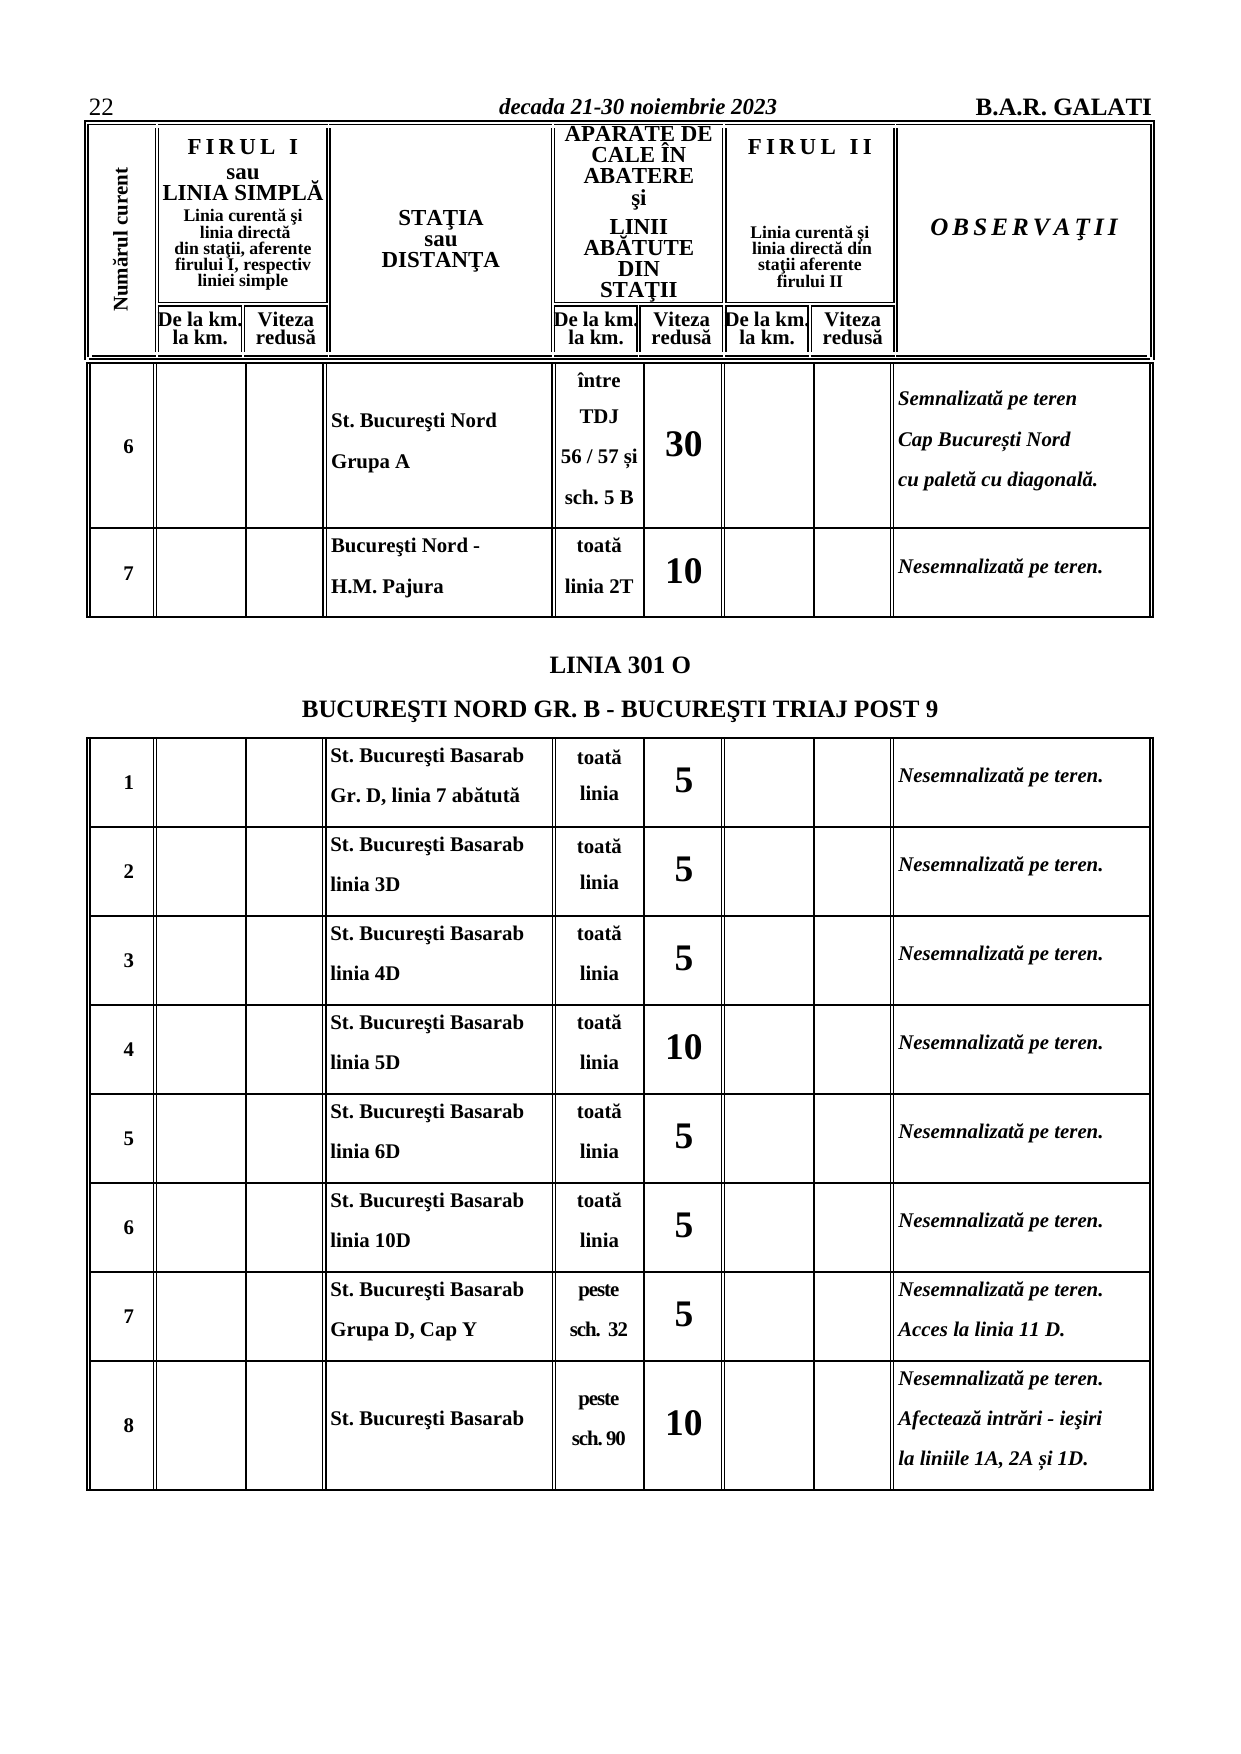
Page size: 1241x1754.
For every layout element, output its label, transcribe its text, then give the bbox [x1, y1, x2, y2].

table_cell [725, 1006, 813, 1093]
table_cell [157, 529, 245, 616]
table_cell [247, 917, 322, 1004]
table_header [815, 739, 890, 826]
table_cell [815, 529, 890, 616]
table_cell [247, 529, 322, 616]
table_cell toată linia [556, 1095, 643, 1182]
table_cell Semnalizată pe teren Cap București Nord cu paletă cu diagonală. [894, 364, 1149, 527]
table_cell 10 [645, 1362, 721, 1489]
subtitle BUCUREŞTI NORD GR. B - BUCUREŞTI TRIAJ POST 9 [89, 694, 1152, 722]
table_cell toată linia 2T [556, 529, 643, 616]
table_cell [91, 529, 153, 616]
table_cell 30 [645, 364, 721, 527]
table_cell [815, 1362, 890, 1489]
table_cell 5 [645, 1095, 721, 1182]
table_cell 5 [645, 828, 721, 915]
table_cell [725, 364, 813, 527]
table_cell [91, 1273, 153, 1359]
table_cell [815, 364, 890, 527]
table_cell [91, 1362, 153, 1489]
table_cell Nesemnalizată pe teren. Afectează intrări - ieşiri la liniile 1A, 2A și 1D. [894, 1362, 1149, 1489]
subtitle LINIA 301 O [89, 651, 1152, 679]
table_cell [247, 1006, 322, 1093]
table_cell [327, 1362, 552, 1489]
table_cell între TDJ 56 / 57 și sch. 5 B [556, 364, 643, 527]
table_cell Nesemnalizată pe teren. [894, 529, 1149, 616]
table_header St. Bucureşti Basarab Gr. D, linia 7 abătută [327, 739, 552, 826]
table_cell St. Bucureşti Nord Grupa A [327, 364, 551, 527]
table_cell Nesemnalizată pe teren. [894, 917, 1149, 1004]
table_cell [157, 917, 245, 1004]
table_cell [725, 1184, 813, 1271]
table_header Nesemnalizată pe teren. [894, 739, 1149, 826]
table_cell [815, 1095, 890, 1182]
table_cell [91, 1184, 153, 1271]
table_cell 10 [645, 529, 721, 616]
table_cell toată linia [556, 828, 643, 915]
table_cell [725, 1095, 813, 1182]
table_cell [815, 828, 890, 915]
table_cell [247, 1273, 322, 1359]
table_cell [815, 1184, 890, 1271]
table_cell [157, 1095, 245, 1182]
table_cell [247, 1095, 322, 1182]
table_cell [157, 1184, 245, 1271]
table_cell St. Bucureşti Basarab linia 6D [327, 1095, 552, 1182]
table_cell toată linia [556, 917, 643, 1004]
table_cell [725, 1362, 813, 1489]
table_cell [91, 917, 153, 1004]
table_cell St. Bucureşti Basarab linia 10D [327, 1184, 552, 1271]
table_cell [157, 1006, 245, 1093]
table_cell [247, 1184, 322, 1271]
table_cell St. Bucureşti Basarab Grupa D, Cap Y [327, 1273, 552, 1359]
table_cell [247, 828, 322, 915]
table_cell St. Bucureşti Basarab linia 3D [327, 828, 552, 915]
table_header [725, 739, 813, 826]
table_cell Nesemnalizată pe teren. [894, 1184, 1149, 1271]
table_cell toată linia [556, 1006, 643, 1093]
table_cell Nesemnalizată pe teren. [894, 1006, 1149, 1093]
table_cell toată linia [556, 1184, 643, 1271]
table_header 5 [645, 739, 721, 826]
table_cell [247, 364, 322, 527]
table_header [247, 739, 322, 826]
table_cell Nesemnalizată pe teren. [894, 1095, 1149, 1182]
table_cell St. Bucureşti Basarab linia 5D [327, 1006, 552, 1093]
table_header [91, 739, 153, 826]
table_cell [157, 1362, 245, 1489]
table_cell [815, 917, 890, 1004]
table_cell Bucureşti Nord - H.M. Pajura [327, 529, 551, 616]
table_cell [157, 364, 245, 527]
table_cell peste sch. 90 [556, 1362, 643, 1489]
table_cell [157, 1273, 245, 1359]
table_cell [815, 1006, 890, 1093]
table_cell 5 [645, 1273, 721, 1359]
table_cell [91, 364, 153, 527]
table_cell St. Bucureşti Basarab linia 4D [327, 917, 552, 1004]
table_cell [725, 1273, 813, 1359]
table_cell [247, 1362, 322, 1489]
table_cell [725, 828, 813, 915]
table_cell [725, 917, 813, 1004]
table_cell [815, 1273, 890, 1359]
table_cell [91, 1095, 153, 1182]
table_cell [91, 1006, 153, 1093]
table_cell 5 [645, 917, 721, 1004]
table_header [157, 739, 245, 826]
table_cell Nesemnalizată pe teren. [894, 828, 1149, 915]
table_cell peste sch. 32 [556, 1273, 643, 1359]
table_cell 10 [645, 1006, 721, 1093]
table_cell [157, 828, 245, 915]
table_cell 5 [645, 1184, 721, 1271]
table_cell [725, 529, 813, 616]
table_header toată linia [556, 739, 643, 826]
table_cell Nesemnalizată pe teren. Acces la linia 11 D. [894, 1273, 1149, 1359]
table_cell [91, 828, 153, 915]
